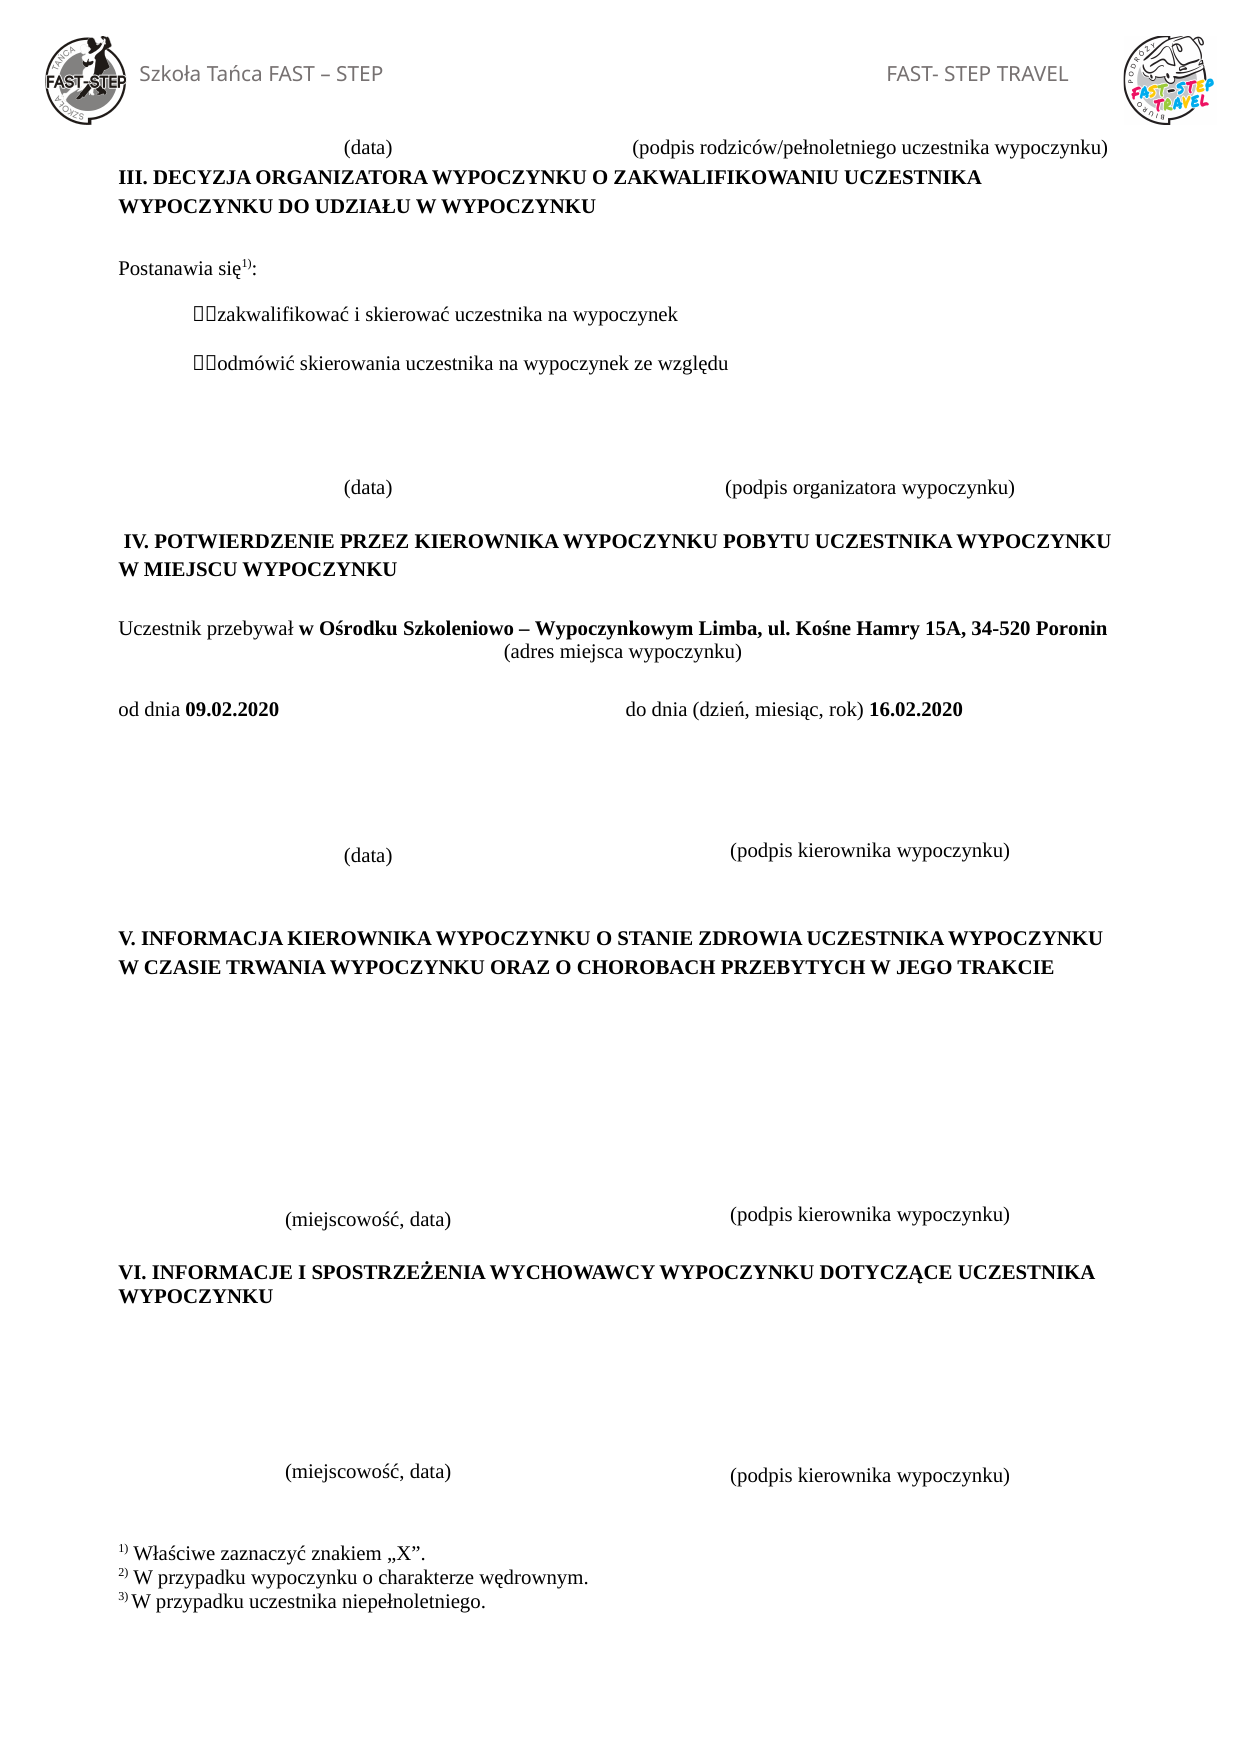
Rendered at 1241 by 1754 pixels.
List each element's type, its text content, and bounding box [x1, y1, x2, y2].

text (adres miejsca wypoczynku) [118, 639, 1122, 663]
picture [1123, 36, 1217, 125]
table_header (data) [117, 784, 619, 872]
text III. DECYZJA ORGANIZATORA WYPOCZYNKU O ZAKWALIFIKOWANIU UCZESTNIKA WYPOCZYNKU DO UDZIAŁU W WYPOCZYNKU [118, 165, 1122, 218]
table_header (miejscowość, data) [117, 1429, 619, 1493]
text 2) W przypadku wypoczynku o charakterze wędrownym. [118, 1565, 1122, 1589]
table_header (data) [117, 397, 619, 528]
text od dnia 09.02.2020 do dnia (dzień, miesiąc, rok) 16.02.2020 [118, 697, 1122, 721]
table_header (podpis kierownika wypoczynku) [619, 1172, 1121, 1236]
text IV. POTWIERDZENIE PRZEZ KIEROWNIKA WYPOCZYNKU POBYTU UCZESTNIKA WYPOCZYNKU W MIEJSCU WYPOCZYNKU [118, 528, 1122, 581]
text Postanawia się1): [118, 256, 1122, 280]
text Uczestnik przebywał w Ośrodku Szkoleniowo – Wypoczynkowym Limba, ul. Kośne Hamry 15A, 34-520 Poronin [118, 615, 1122, 639]
text V. INFORMACJA KIEROWNIKA WYPOCZYNKU O STANIE ZDROWIA UCZESTNIKA WYPOCZYNKU W CZASIE TRWANIA WYPOCZYNKU ORAZ O CHOROBACH PRZEBYTYCH W JEGO TRAKCIE [118, 926, 1122, 979]
table_header (podpis kierownika wypoczynku) [619, 784, 1121, 872]
text odmówić skierowania uczestnika na wypoczynek ze względu [118, 348, 1122, 377]
text 3) W przypadku uczestnika niepełnoletniego. [118, 1589, 1122, 1613]
table_header (podpis kierownika wypoczynku) [619, 1429, 1121, 1493]
text VI. INFORMACJE I SPOSTRZEŻENIA WYCHOWAWCY WYPOCZYNKU DOTYCZĄCE UCZESTNIKA WYPOCZYNKU [118, 1260, 1122, 1308]
table_header (podpis organizatora wypoczynku) [619, 397, 1121, 528]
picture [45, 36, 127, 125]
table_header (data) [117, 129, 619, 165]
text zakwalifikować i skierować uczestnika na wypoczynek [118, 299, 1122, 328]
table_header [619, 129, 1121, 165]
table_header (miejscowość, data) [117, 1172, 619, 1236]
text 1) Właściwe zaznaczyć znakiem „X”. [118, 1541, 1122, 1565]
